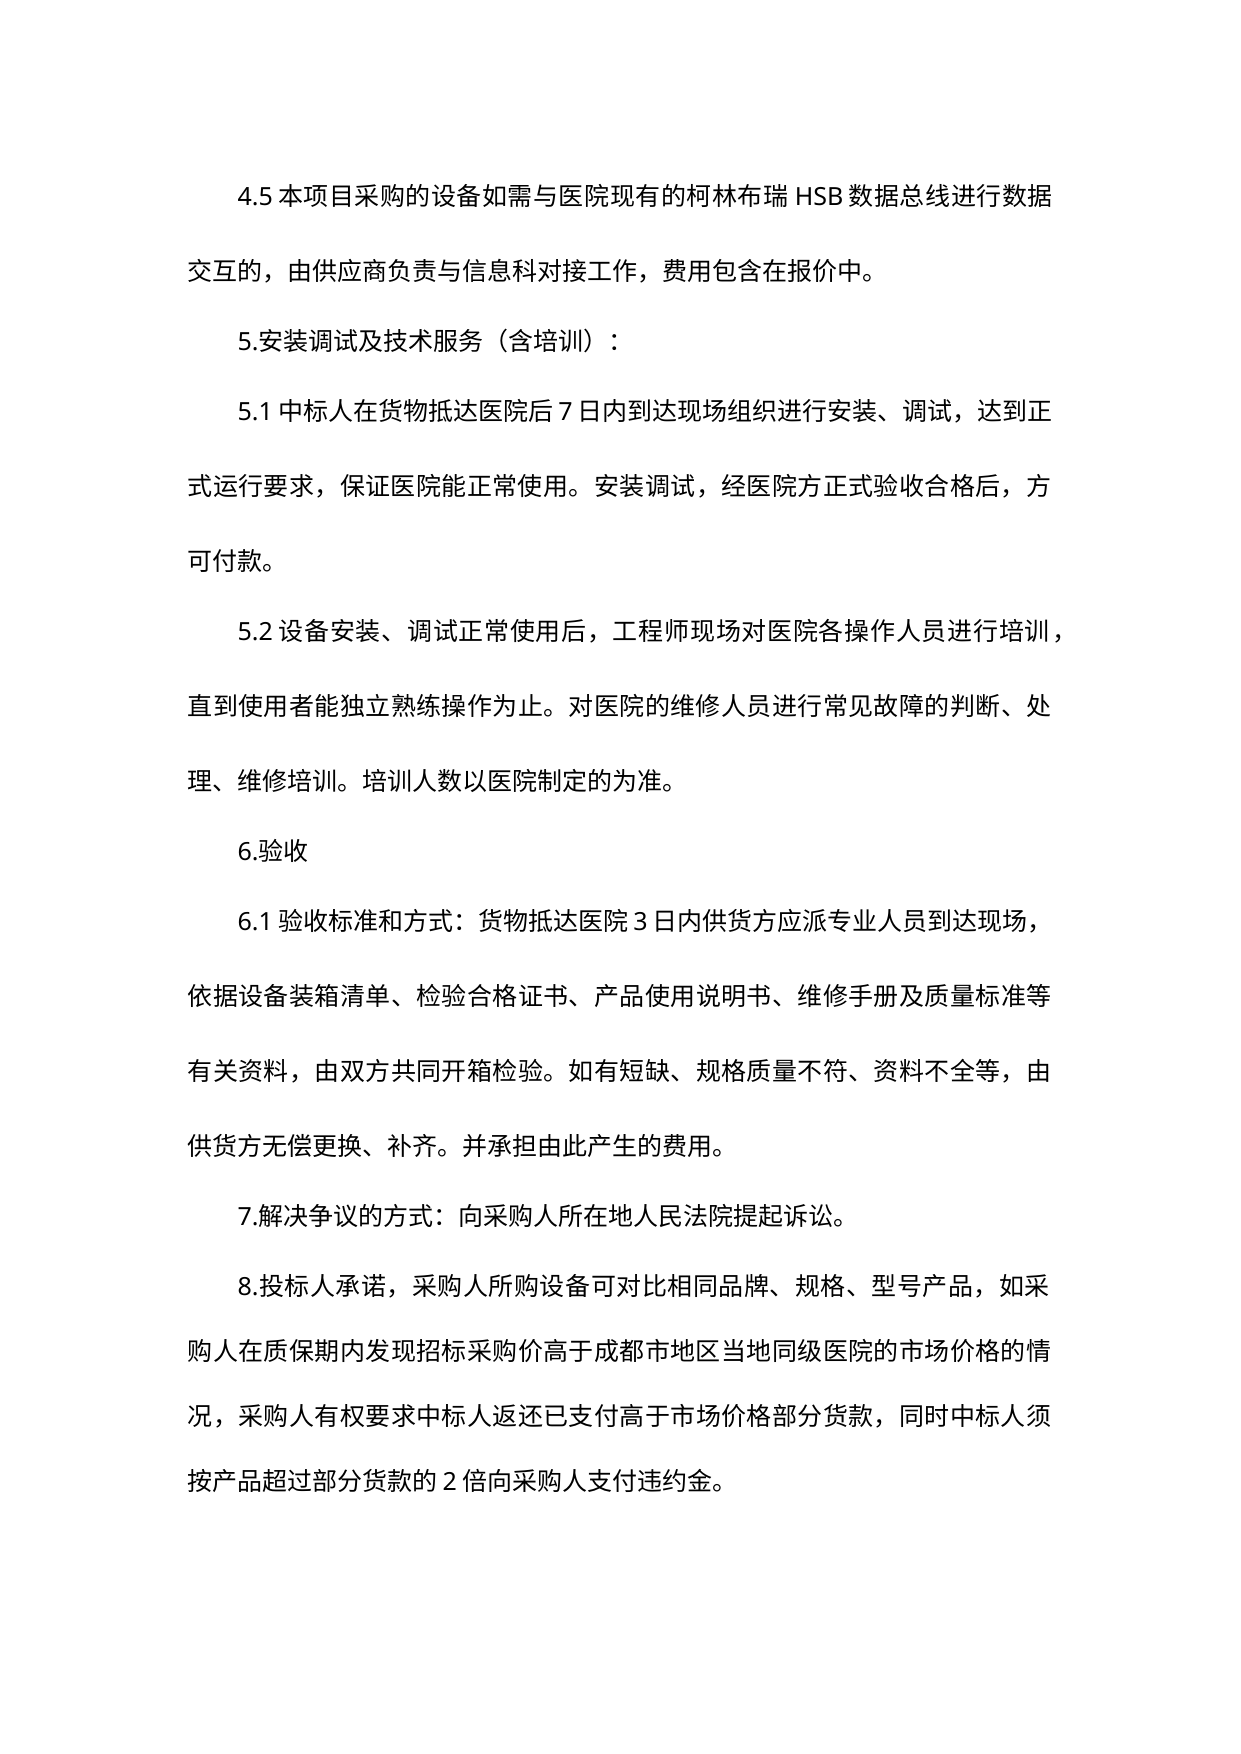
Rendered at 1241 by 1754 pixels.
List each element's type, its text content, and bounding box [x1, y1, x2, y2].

text 8.投标人承诺，采购人所购设备可对比相同品牌、规格、型号产品，如采购人在质保期内发现招标采购价高于成都市地区当地同级医院的市场价格的情况，采购人有权要求中标人返还已支付高于市场价格部分货款，同时中标人须按产品超过部分货款的2倍向采购人支付违约金。 [187, 1252, 1053, 1512]
text 4.5本项目采购的设备如需与医院现有的柯林布瑞HSB数据总线进行数据交互的，由供应商负责与信息科对接工作，费用包含在报价中。 [187, 162, 1053, 302]
text 5.2设备安装、调试正常使用后，工程师现场对医院各操作人员进行培训，直到使用者能独立熟练操作为止。对医院的维修人员进行常见故障的判断、处理、维修培训。培训人数以医院制定的为准。 [187, 597, 1053, 812]
text 7.解决争议的方式：向采购人所在地人民法院提起诉讼。 [187, 1182, 1053, 1247]
text 6.1验收标准和方式：货物抵达医院3日内供货方应派专业人员到达现场，依据设备装箱清单、检验合格证书、产品使用说明书、维修手册及质量标准等有关资料，由双方共同开箱检验。如有短缺、规格质量不符、资料不全等，由供货方无偿更换、补齐。并承担由此产生的费用。 [187, 887, 1053, 1177]
text 5.安装调试及技术服务（含培训）： [187, 307, 1053, 372]
text 5.1中标人在货物抵达医院后7日内到达现场组织进行安装、调试，达到正式运行要求，保证医院能正常使用。安装调试，经医院方正式验收合格后，方可付款。 [187, 377, 1053, 592]
text 6.验收 [187, 817, 1053, 882]
